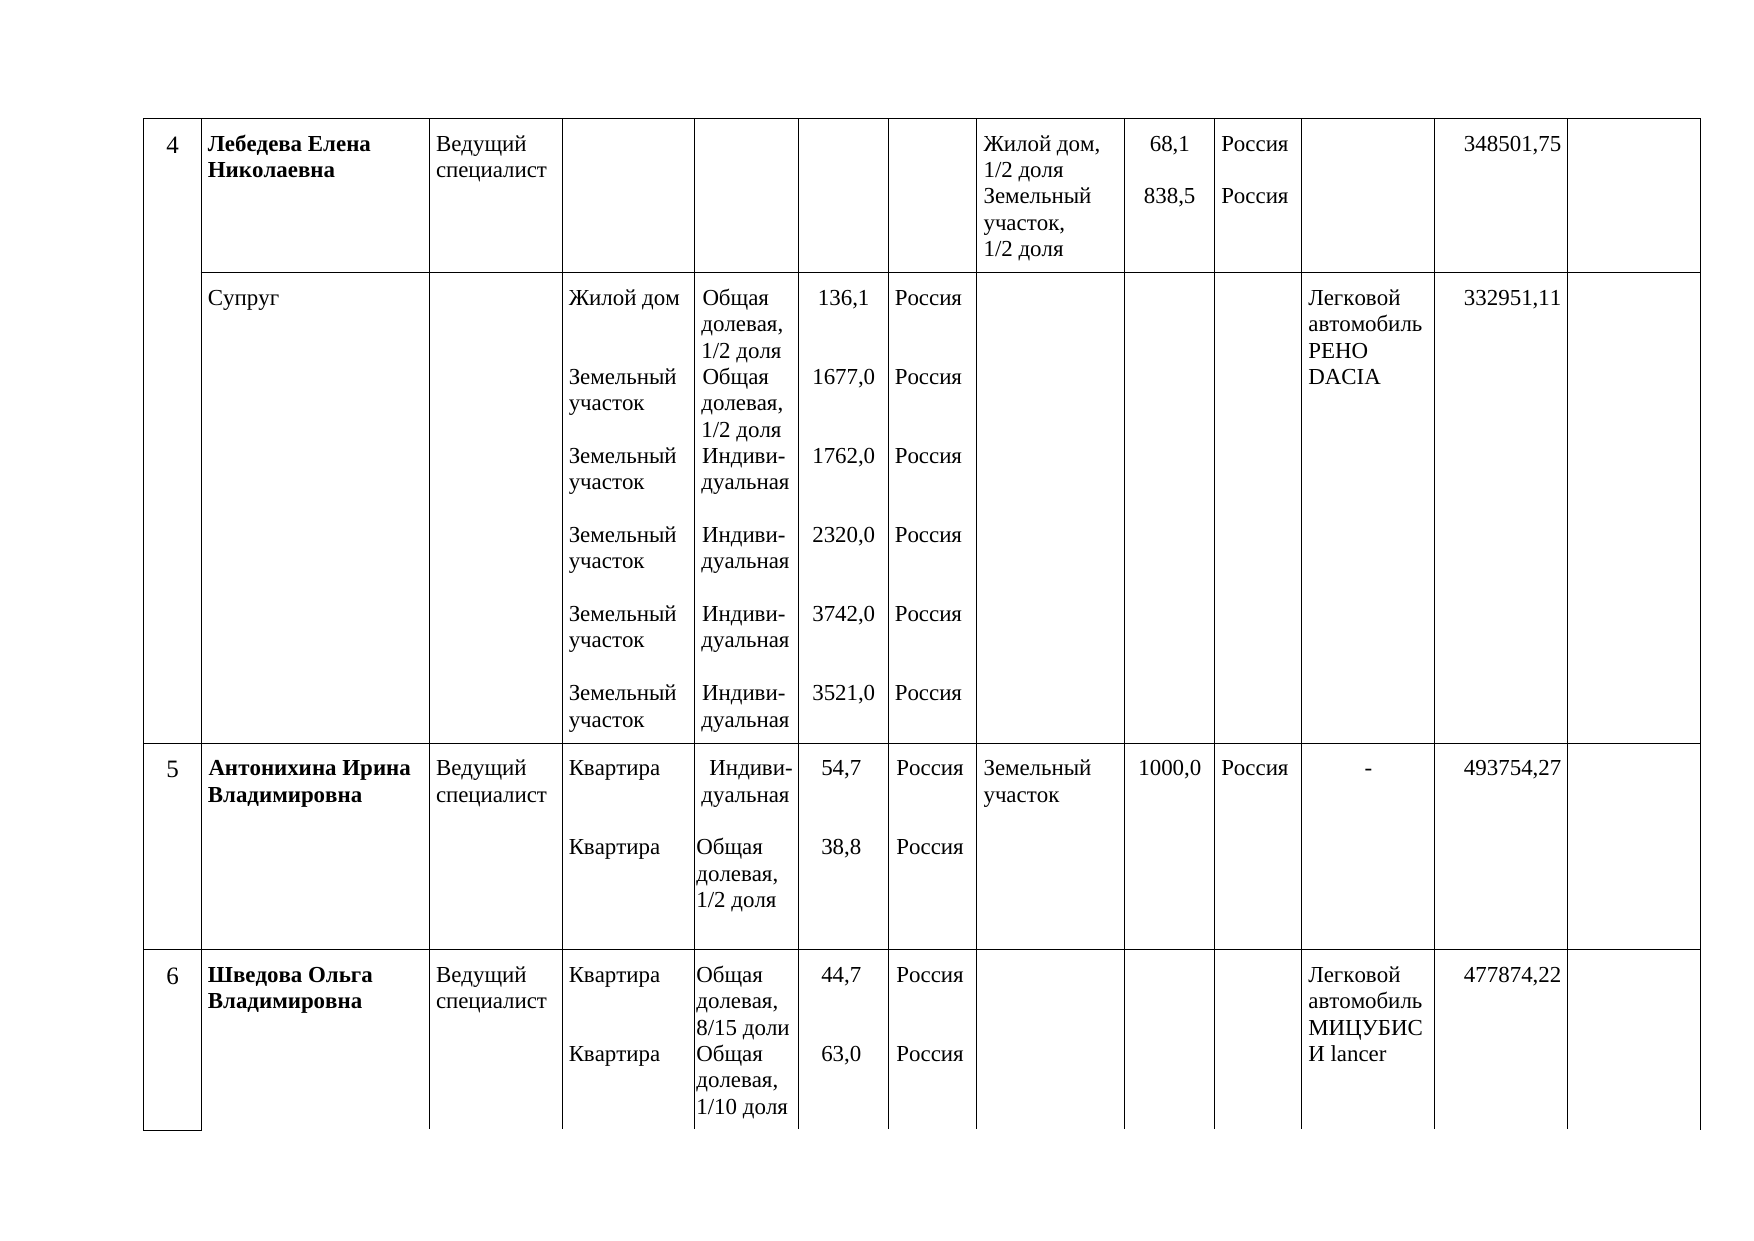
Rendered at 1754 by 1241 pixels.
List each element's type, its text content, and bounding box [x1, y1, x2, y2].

table_cell [1215, 950, 1302, 1130]
table_cell Квартира Квартира [563, 744, 694, 949]
table_cell [1568, 744, 1700, 949]
table_cell 1000,0 [1125, 744, 1214, 949]
table_cell Жилой дом, 1/2 доля Земельный участок, 1/2 доля [977, 119, 1124, 272]
table_cell [563, 119, 694, 272]
table_cell [1302, 119, 1434, 272]
table_cell Жилой дом Земельный участок Земельный участок Земельный участок Земельный участок Земельный участок [563, 273, 694, 743]
table_cell [430, 273, 562, 743]
table_cell [1215, 273, 1301, 743]
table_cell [888, 950, 977, 1130]
table_cell 136,1 1677,0 1762,0 2320,0 3742,0 3521,0 [799, 273, 888, 743]
table_cell 44,7 63,0 63,0 [799, 950, 888, 1130]
table_cell 493754,27 [1435, 744, 1567, 949]
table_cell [1302, 950, 1434, 1130]
table_cell Супруг [202, 273, 429, 743]
table_cell [695, 119, 798, 272]
table_cell 68,1 838,5 [1125, 119, 1214, 272]
table_cell [1568, 950, 1700, 1130]
table_cell [977, 950, 1124, 1130]
table_cell [977, 273, 1124, 743]
table_cell 477874,22 [1435, 950, 1567, 1130]
table_cell [1568, 273, 1700, 743]
table_cell Лебедева Елена Николаевна [202, 119, 429, 272]
table_cell Антонихина Ирина Владимировна [202, 744, 429, 949]
table_cell Ведущий специалист [430, 744, 562, 949]
table_cell [1125, 273, 1214, 743]
table_cell 4 [144, 119, 201, 743]
table_cell - [1302, 744, 1434, 949]
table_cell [695, 950, 799, 1130]
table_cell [202, 950, 429, 1130]
table_cell [799, 119, 888, 272]
table_cell Общая долевая,1/2 доля Общая долевая,1/2 доля Индиви-дуальная Индиви-дуальная Индиви-дуальная Индиви-дуальная [695, 273, 798, 743]
table_cell Россия [1215, 744, 1301, 949]
table_cell [889, 119, 976, 272]
table_cell 348501,75 [1435, 119, 1567, 272]
table_cell Россия Россия [1215, 119, 1301, 272]
table_cell [1568, 119, 1700, 272]
table_cell Индиви-дуальная Общая долевая, 1/2 доля [695, 744, 798, 949]
table_cell Земельный участок [977, 744, 1124, 949]
table_cell Россия Россия Россия Россия Россия Россия [889, 273, 976, 743]
table_cell [1125, 950, 1214, 1130]
table_cell 5 [144, 744, 201, 949]
table_cell Россия Россия [889, 744, 976, 949]
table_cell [562, 950, 695, 1130]
table_cell 332951,11 [1435, 273, 1567, 743]
table_cell 54,7 38,8 [799, 744, 888, 949]
table_cell Ведущий специалист [430, 119, 562, 272]
table_cell 6 [144, 950, 201, 1130]
table_cell Ведущий специалист [429, 950, 562, 1130]
table_cell Легковой автомобиль РЕНО DACIA [1302, 273, 1434, 743]
